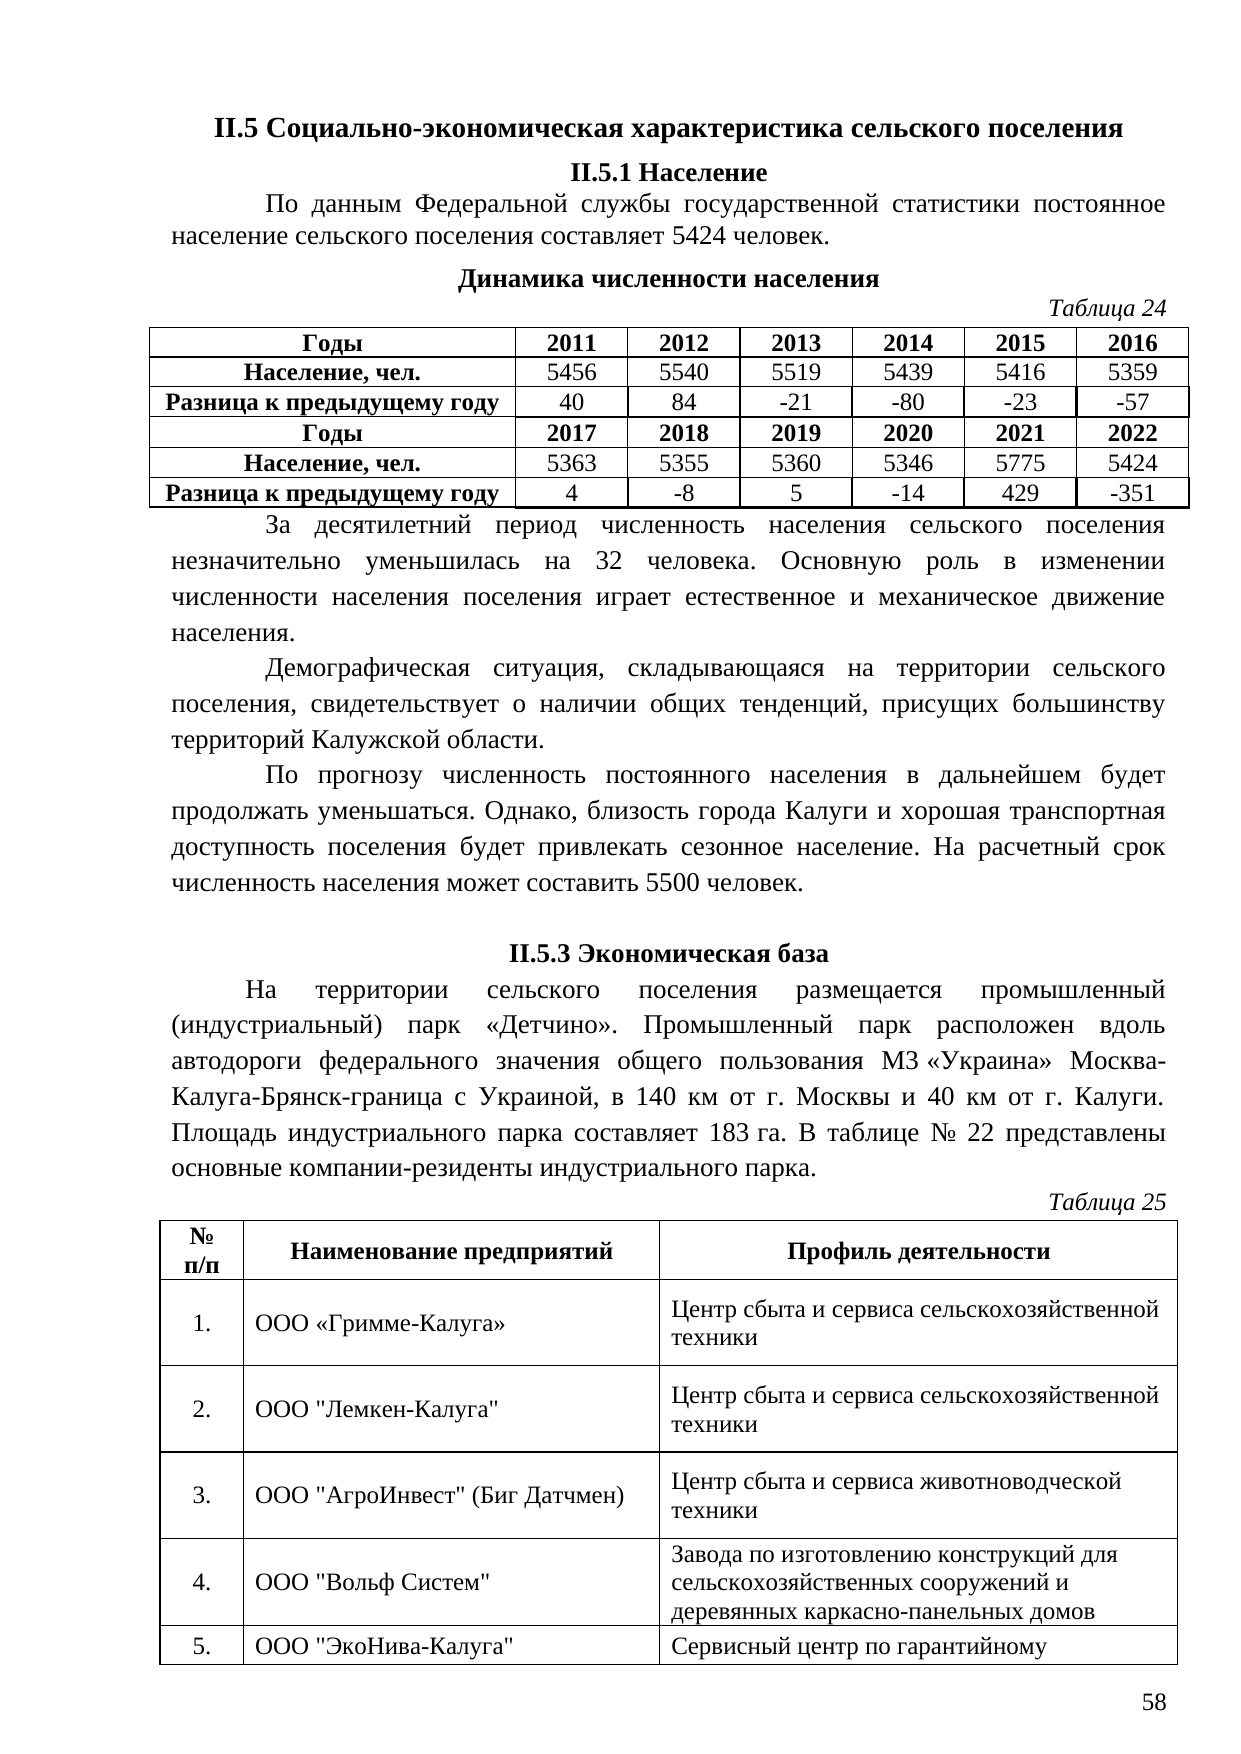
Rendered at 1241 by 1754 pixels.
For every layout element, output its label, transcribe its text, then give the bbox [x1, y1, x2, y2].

table_cell 5424 [1077, 448, 1188, 477]
table_cell -14 [853, 478, 963, 506]
table_header 2014 [853, 328, 964, 356]
table_cell Население, чел. [150, 448, 515, 477]
table_cell 5360 [741, 448, 852, 477]
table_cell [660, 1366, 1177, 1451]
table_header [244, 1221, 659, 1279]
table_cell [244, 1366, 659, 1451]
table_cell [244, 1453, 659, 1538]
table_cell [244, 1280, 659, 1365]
text Демографическая ситуация, складывающаяся на территории сельского поселения, свидетельствует о наличии общих тенденций, присущих большинству территорий Калужской области. [171, 651, 1167, 754]
table_cell 5775 [965, 448, 1076, 477]
table_cell Годы [150, 417, 515, 447]
table_cell -351 [1078, 478, 1188, 506]
table_header 2012 [628, 328, 739, 356]
table_header 2016 [1077, 328, 1188, 356]
table_cell -80 [853, 387, 963, 416]
table_cell -23 [965, 387, 1075, 416]
text На территории сельского поселения размещается промышленный (индустриальный) парк «Детчино». Промышленный парк расположен вдоль автодороги федерального значения общего пользования М3 «Украина» Москва-Калуга-Брянск-граница с Украиной, в 140 км от г. Москвы и 40 км от г. Калуги. Площадь индустриального парка составляет 183 га. В таблице № 22 представлены основные компании-резиденты индустриального парка. [171, 973, 1167, 1183]
text Таблица 24 [171, 293, 1167, 322]
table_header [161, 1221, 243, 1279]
table_cell Население, чел. [150, 358, 515, 386]
table_cell 5439 [853, 358, 964, 386]
table_cell 5346 [853, 448, 964, 477]
subtitle II.5.3 Экономическая база [171, 937, 1167, 968]
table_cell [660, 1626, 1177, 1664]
table_cell Разница к предыдущему году [150, 478, 515, 506]
table_cell 84 [629, 387, 739, 416]
table_cell 2017 [516, 418, 627, 447]
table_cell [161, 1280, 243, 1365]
table_cell 40 [516, 387, 627, 416]
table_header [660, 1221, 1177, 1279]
table_cell -8 [629, 478, 739, 506]
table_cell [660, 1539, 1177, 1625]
text За десятилетний период численность населения сельского поселения незначительно уменьшилась на 32 человека. Основную роль в изменении численности населения поселения играет естественное и механическое движение населения. [171, 508, 1167, 647]
table_cell 429 [965, 478, 1075, 506]
table_header 2013 [741, 328, 852, 356]
subtitle II.5 Социально-экономическая характеристика сельского поселения [171, 110, 1167, 144]
text По прогнозу численность постоянного населения в дальнейшем будет продолжать уменьшаться. Однако, близость города Калуги и хорошая транспортная доступность поселения будет привлекать сезонное население. На расчетный срок численность населения может составить 5500 человек. [171, 758, 1167, 897]
table_cell -57 [1078, 387, 1188, 416]
table_cell 2020 [853, 418, 964, 447]
table_cell 2019 [741, 418, 852, 447]
table_cell 5363 [516, 448, 627, 477]
table_cell Разница к предыдущему году [150, 387, 515, 416]
subtitle II.5.1 Население [171, 156, 1167, 188]
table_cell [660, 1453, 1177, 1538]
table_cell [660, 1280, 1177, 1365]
table_cell 5540 [628, 358, 739, 386]
table_cell 5 [741, 478, 851, 506]
table_cell 5519 [741, 358, 852, 386]
table_header 2015 [965, 328, 1076, 356]
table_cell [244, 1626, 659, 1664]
table_header Годы [150, 328, 515, 356]
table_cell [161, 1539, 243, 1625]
table_cell 2022 [1077, 418, 1188, 447]
text По данным Федеральной службы государственной статистики постоянное население сельского поселения составляет 5424 человек. [171, 188, 1167, 250]
table_cell 4 [516, 478, 627, 506]
text Динамика численности населения [171, 262, 1167, 293]
table_cell -21 [741, 387, 851, 416]
table_header 2011 [516, 328, 627, 356]
text Таблица 25 [171, 1187, 1167, 1216]
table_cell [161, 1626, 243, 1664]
table_cell 2018 [628, 418, 739, 447]
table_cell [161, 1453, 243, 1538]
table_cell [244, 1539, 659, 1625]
table_cell 5355 [628, 448, 739, 477]
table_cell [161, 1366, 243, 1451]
table_cell 5359 [1077, 358, 1188, 386]
table_cell 2021 [965, 418, 1076, 447]
table_cell 5456 [516, 358, 627, 386]
table_cell 5416 [965, 358, 1076, 386]
